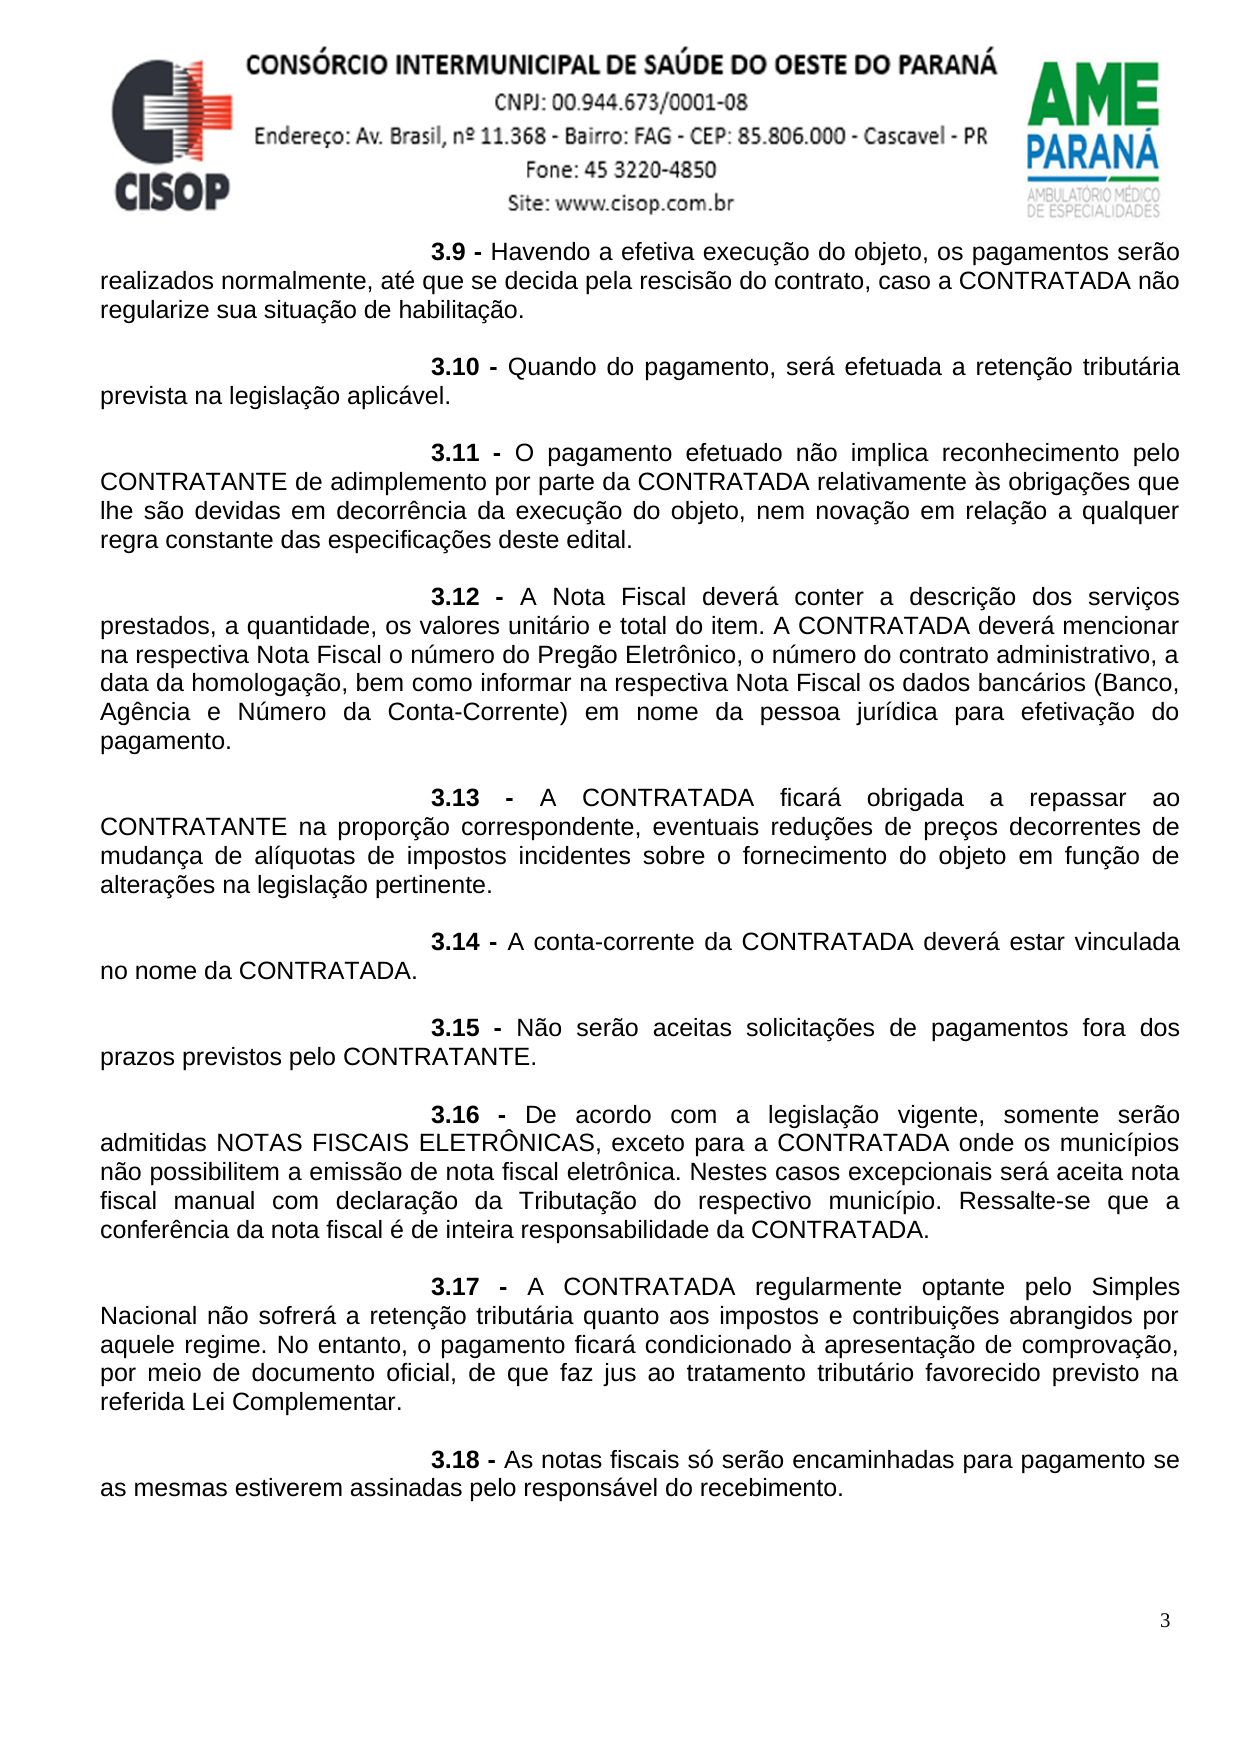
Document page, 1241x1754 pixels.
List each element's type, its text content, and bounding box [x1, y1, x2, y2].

text 3.17 - A CONTRATADA regularmente optante pelo Simples Nacional não sofrerá a retenção tributária quanto aos impostos e contribuições abrangidos por aquele regime. No entanto, o pagamento ficará condicionado à apresentação de comprovação, por meio de documento oficial, de que faz jus ao tratamento tributário favorecido previsto na referida Lei Complementar. [100, 1272, 1181, 1416]
text 3.14 - A conta-corrente da CONTRATADA deverá estar vinculada no nome da CONTRATADA. [100, 927, 1181, 985]
text 3.10 - Quando do pagamento, será efetuada a retenção tributária prevista na legislação aplicável. [100, 352, 1181, 410]
text 3.15 - Não serão aceitas solicitações de pagamentos fora dos prazos previstos pelo CONTRATANTE. [100, 1013, 1181, 1071]
text 3.9 - Havendo a efetiva execução do objeto, os pagamentos serão realizados normalmente, até que se decida pela rescisão do contrato, caso a CONTRATADA não regularize sua situação de habilitação. [100, 236, 1181, 323]
text 3.18 - As notas fiscais só serão encaminhadas para pagamento se as mesmas estiverem assinadas pelo responsável do recebimento. [100, 1445, 1181, 1502]
text 3.11 - O pagamento efetuado não implica reconhecimento pelo CONTRATANTE de adimplemento por parte da CONTRATADA relativamente às obrigações que lhe são devidas em decorrência da execução do objeto, nem novação em relação a qualquer regra constante das especificações deste edital. [100, 438, 1181, 553]
text 3.16 - De acordo com a legislação vigente, somente serão admitidas NOTAS FISCAIS ELETRÔNICAS, exceto para a CONTRATADA onde os municípios não possibilitem a emissão de nota fiscal eletrônica. Nestes casos excepcionais será aceita nota fiscal manual com declaração da Tributação do respectivo município. Ressalte-se que a conferência da nota fiscal é de inteira responsabilidade da CONTRATADA. [100, 1100, 1181, 1243]
text 3.12 - A Nota Fiscal deverá conter a descrição dos serviços prestados, a quantidade, os valores unitário e total do item. A CONTRATADA deverá mencionar na respectiva Nota Fiscal o número do Pregão Eletrônico, o número do contrato administrativo, a data da homologação, bem como informar na respectiva Nota Fiscal os dados bancários (Banco, Agência e Número da Conta-Corrente) em nome da pessoa jurídica para efetivação do pagamento. [100, 582, 1181, 755]
text 3.13 - A CONTRATADA ficará obrigada a repassar ao CONTRATANTE na proporção correspondente, eventuais reduções de preços decorrentes de mudança de alíquotas de impostos incidentes sobre o fornecimento do objeto em função de alterações na legislação pertinente. [100, 783, 1181, 898]
picture [100, 29, 1182, 238]
